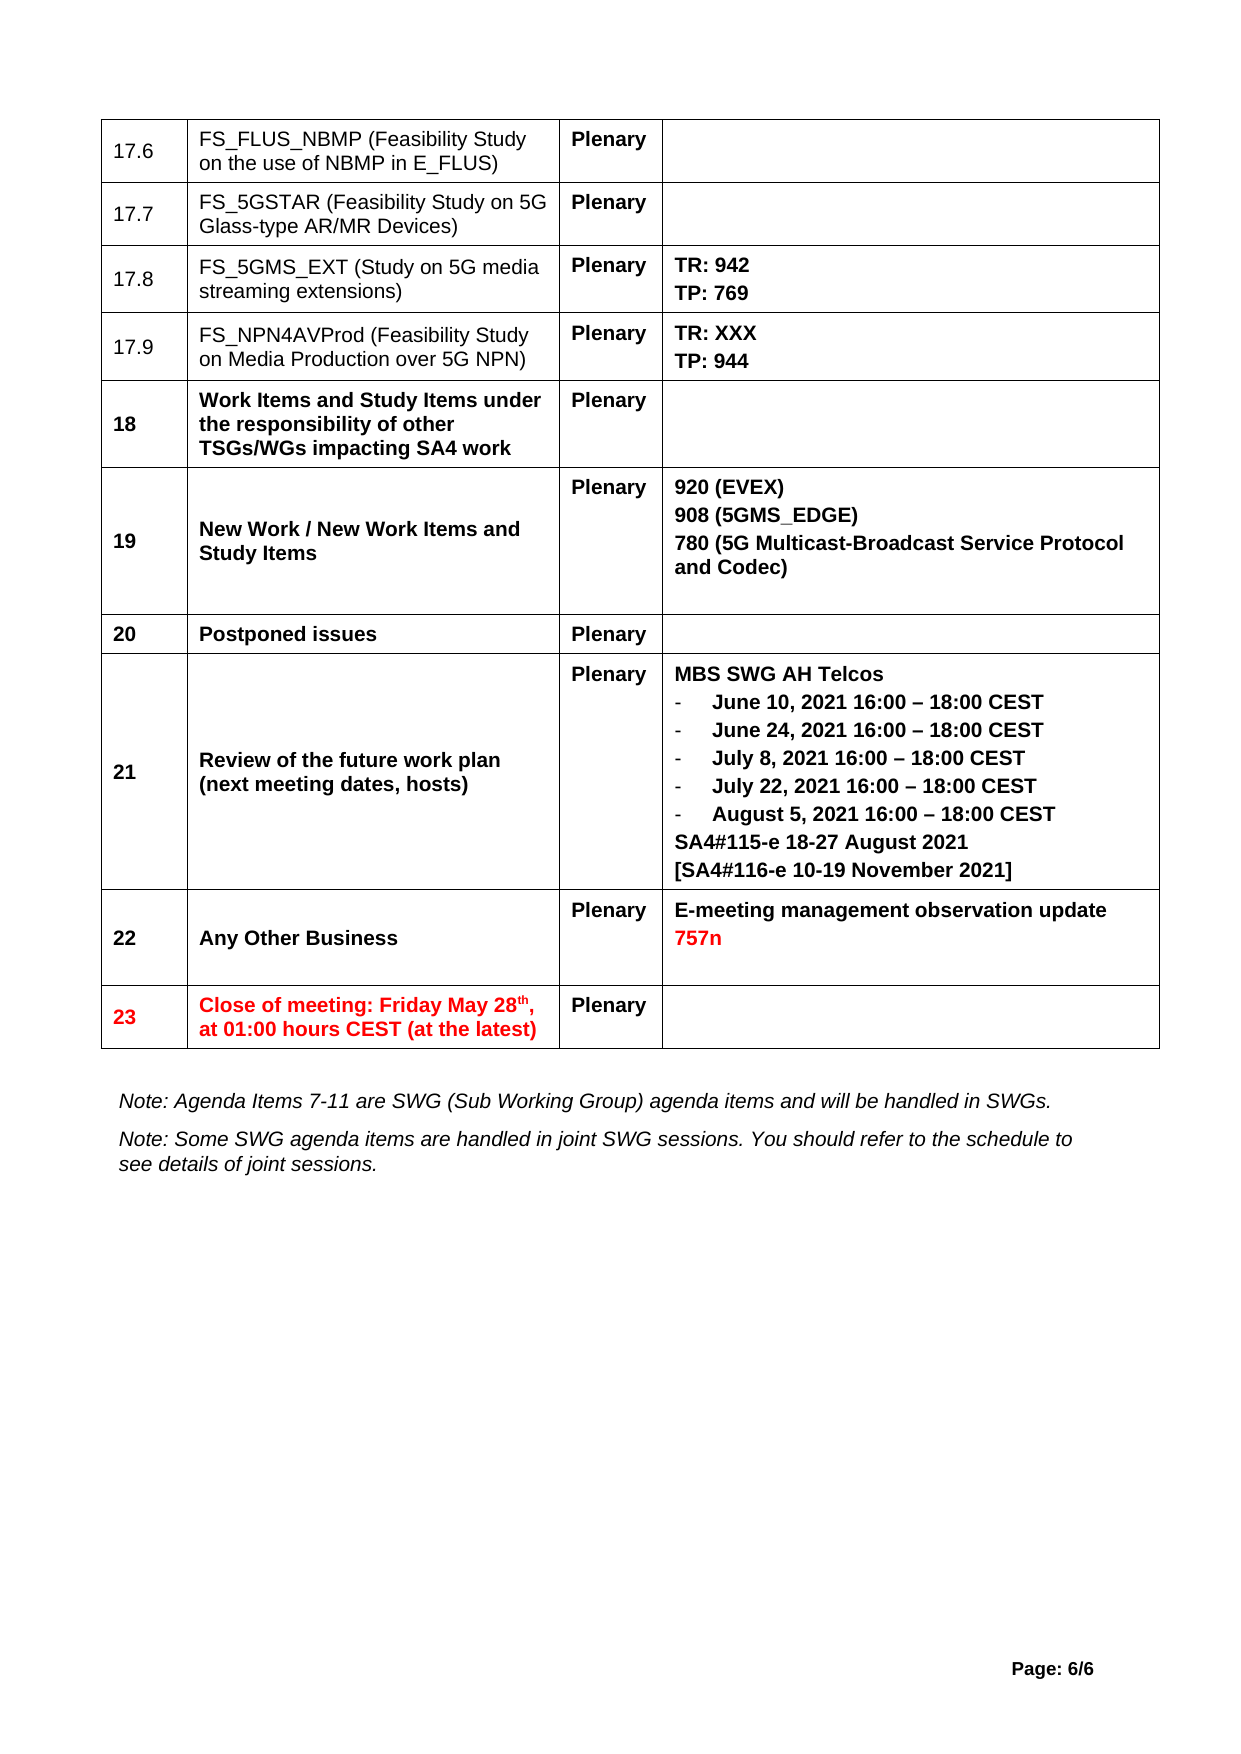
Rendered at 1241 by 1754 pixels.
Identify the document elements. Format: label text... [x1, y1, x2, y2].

table_cell Plenary [560, 890, 662, 985]
table_cell 17.6 [102, 120, 187, 182]
table_cell TR: 942 TP: 769 [663, 246, 1159, 312]
table_cell Plenary [560, 183, 662, 245]
table_cell Plenary [560, 654, 662, 889]
table_cell Plenary [560, 120, 662, 182]
table_cell 17.8 [102, 246, 187, 312]
table_cell FS_FLUS_NBMP (Feasibility Study on the use of NBMP in E_FLUS) [188, 120, 559, 182]
table_cell TR: XXX TP: 944 [663, 313, 1159, 379]
table_cell FS_NPN4AVProd (Feasibility Study on Media Production over 5G NPN) [188, 313, 559, 379]
table_cell 18 [102, 381, 187, 467]
table_cell [663, 986, 1159, 1048]
table_cell Close of meeting: Friday May 28th, at 01:00 hours CEST (at the latest) [188, 986, 559, 1048]
table_cell [663, 120, 1159, 182]
table_cell Work Items and Study Items under the responsibility of other TSGs/WGs impacting SA4 work [188, 381, 559, 467]
table_cell 23 [102, 986, 187, 1048]
table_cell [663, 381, 1159, 467]
table_cell Plenary [560, 381, 662, 467]
table_cell Postponed issues [188, 615, 559, 653]
table_cell Plenary [560, 615, 662, 653]
table_cell [663, 183, 1159, 245]
table_cell FS_5GSTAR (Feasibility Study on 5G Glass-type AR/MR Devices) [188, 183, 559, 245]
table_cell 20 [102, 615, 187, 653]
table_cell 17.7 [102, 183, 187, 245]
table_cell New Work / New Work Items and Study Items [188, 468, 559, 614]
table_cell Plenary [560, 313, 662, 379]
table_cell E-meeting management observation update 757n [663, 890, 1159, 985]
table_cell Plenary [560, 986, 662, 1048]
table_cell Plenary [560, 246, 662, 312]
text Note: Some SWG agenda items are handled in joint SWG sessions. You should refer to the schedule to see details of joint sessions. [119, 1125, 1092, 1175]
table_cell 19 [102, 468, 187, 614]
table_cell [663, 615, 1159, 653]
table_cell FS_5GMS_EXT (Study on 5G media streaming extensions) [188, 246, 559, 312]
table_cell Plenary [560, 468, 662, 614]
table_cell 21 [102, 654, 187, 889]
table_cell 920 (EVEX) 908 (5GMS_EDGE) 780 (5G Multicast-Broadcast Service Protocol and Codec) [663, 468, 1159, 614]
table_cell MBS SWG AH Telcos June 10, 2021 16:00 – 18:00 CEST June 24, 2021 16:00 – 18:00 CEST July 8, 2021 16:00 – 18:00 CEST July 22, 2021 16:00 – 18:00 CEST August 5, 2021 16:00 – 18:00 CEST SA4#115-e 18-27 August 2021 [SA4#116-e 10-19 November 2021] [663, 654, 1159, 889]
table_cell 22 [102, 890, 187, 985]
table_cell 17.9 [102, 313, 187, 379]
table_cell Any Other Business [188, 890, 559, 985]
text Note: Agenda Items 7-11 are SWG (Sub Working Group) agenda items and will be handled in SWGs. [119, 1088, 1092, 1113]
table_cell Review of the future work plan (next meeting dates, hosts) [188, 654, 559, 889]
